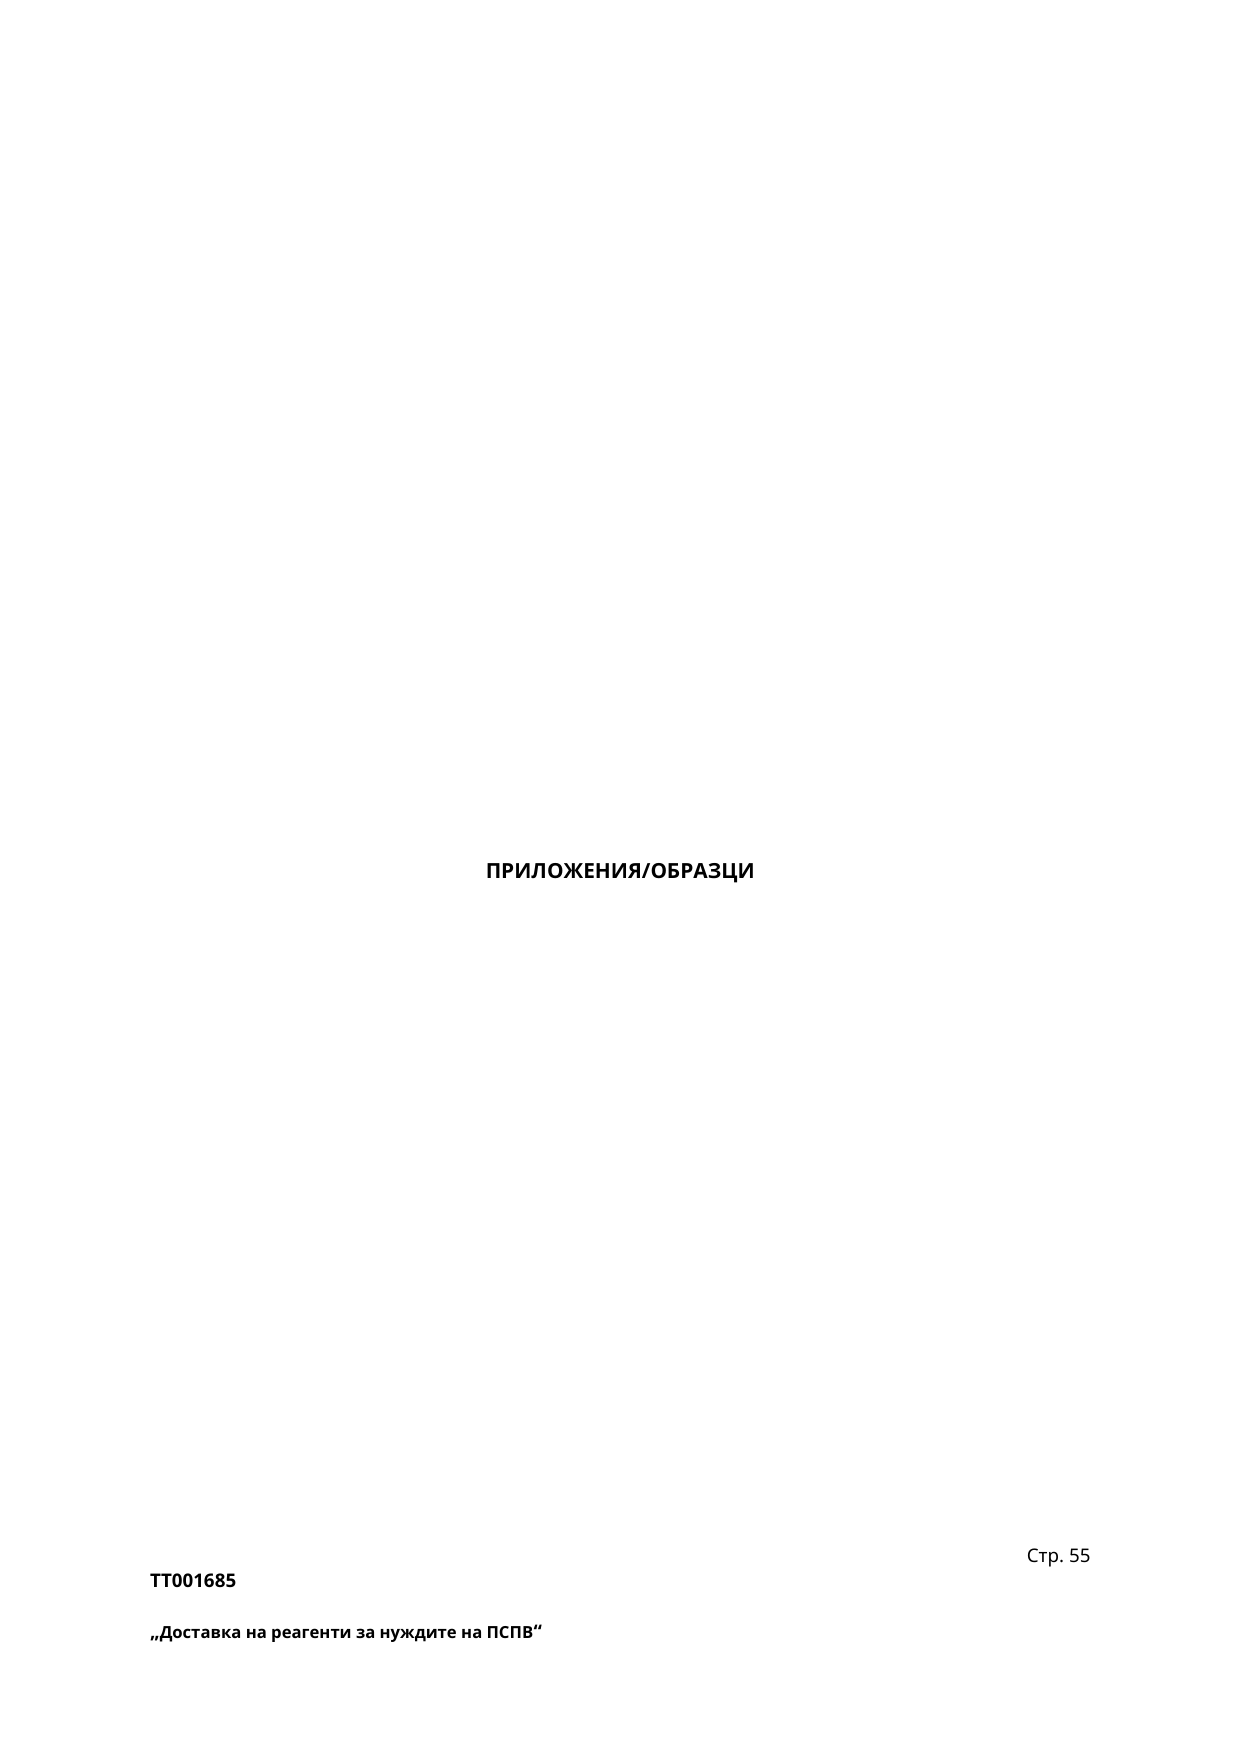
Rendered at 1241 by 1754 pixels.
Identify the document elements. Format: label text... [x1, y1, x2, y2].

text ПРИЛОЖЕНИЯ/ОБРАЗЦИ [150, 856, 1090, 884]
